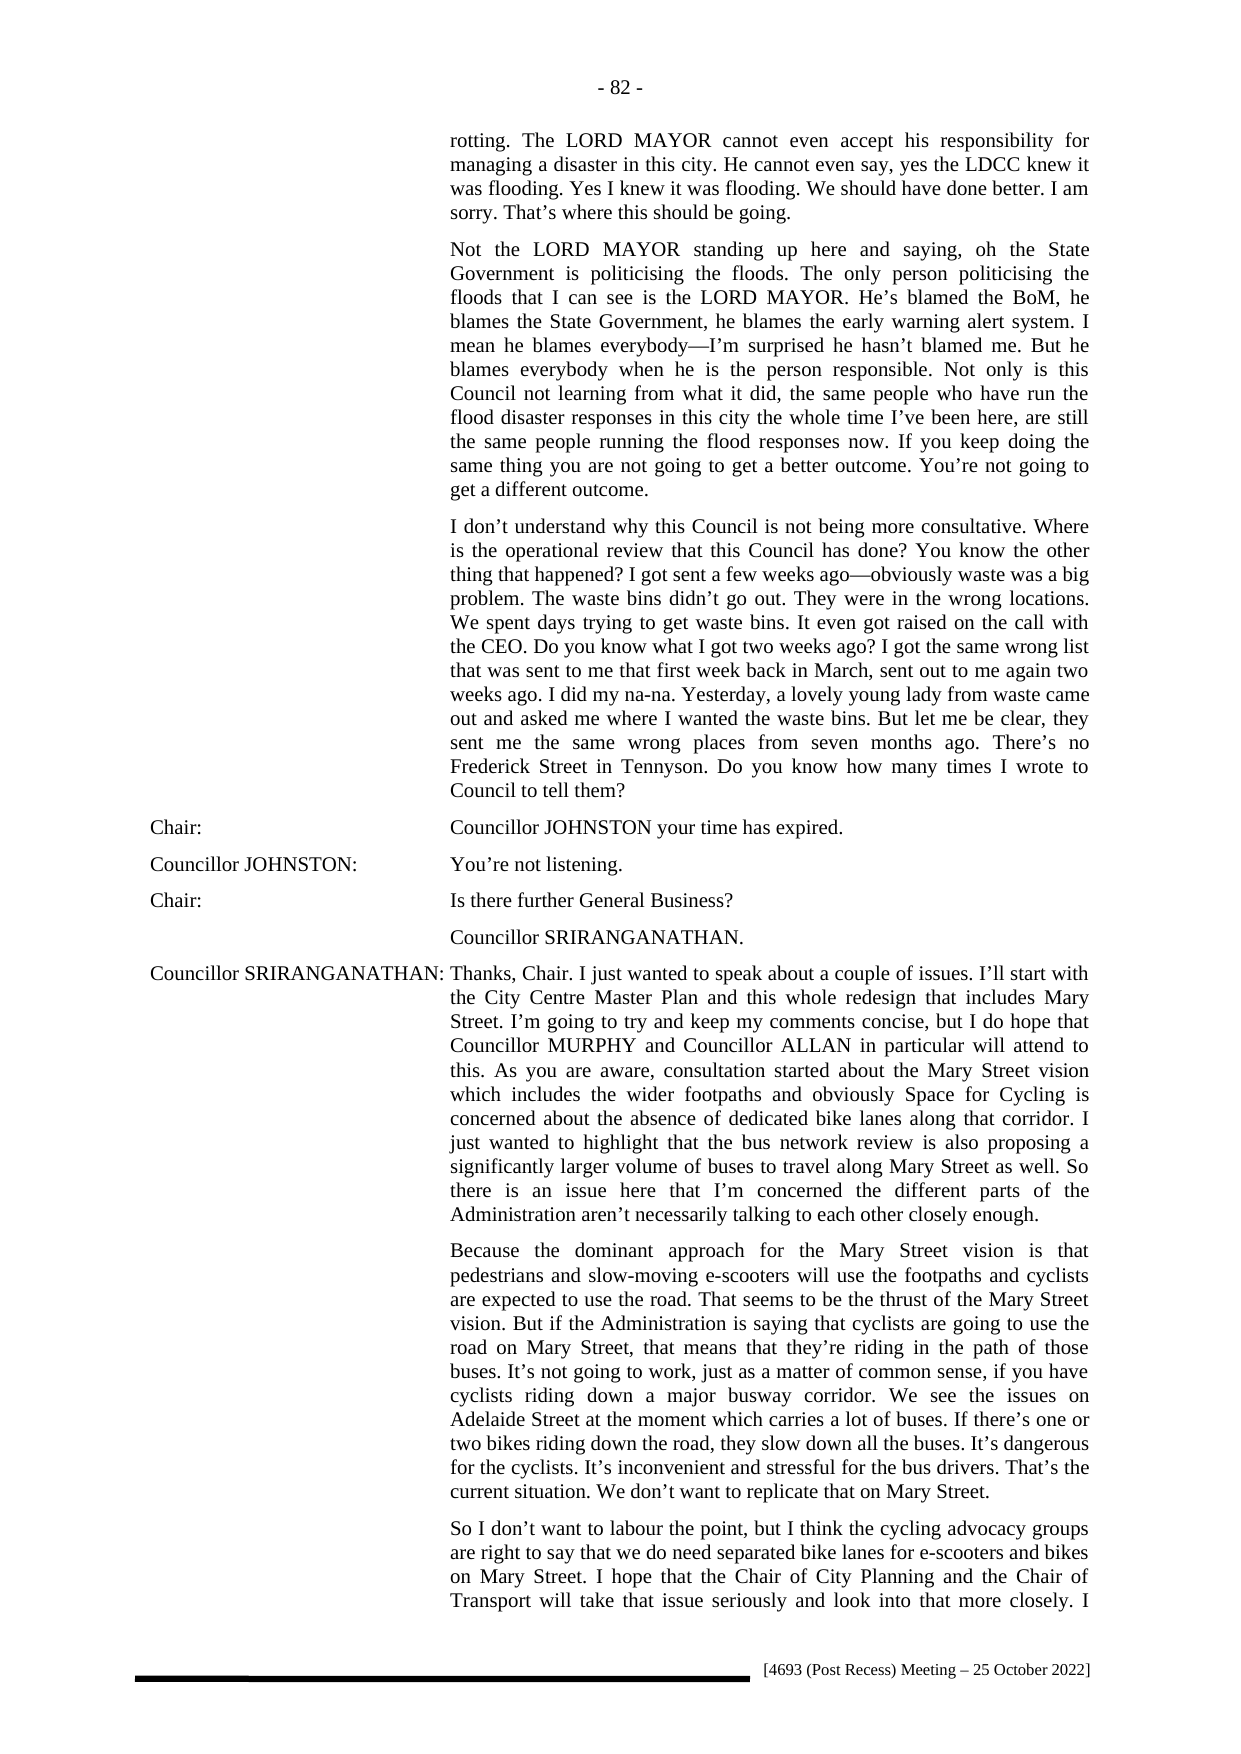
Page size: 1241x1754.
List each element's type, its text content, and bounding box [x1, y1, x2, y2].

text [450, 1516, 1090, 1612]
text Chair: Is there further General Business? [150, 888, 1090, 912]
text Councillor SRIRANGANATHAN. [450, 925, 1090, 949]
text Councillor JOHNSTON: You’re not listening. [150, 852, 1090, 876]
text Because the dominant approach for the Mary Street vision is that pedestrians and slow-moving e-scooters will use the footpaths and cyclists are expected to use the road. That seems to be the thrust of the Mary Street vision. But if the Administration is saying that cyclists are going to use the road on Mary Street, that means that they’re riding in the path of those buses. It’s not going to work, just as a matter of common sense, if you have cyclists riding down a major busway corridor. We see the issues on Adelaide Street at the moment which carries a lot of buses. If there’s one or two bikes riding down the road, they slow down all the buses. It’s dangerous for the cyclists. It’s inconvenient and stressful for the bus drivers. That’s the current situation. We don’t want to replicate that on Mary Street. [450, 1238, 1090, 1503]
text Not the LORD MAYOR standing up here and saying, oh the State Government is politicising the floods. The only person politicising the floods that I can see is the LORD MAYOR. He’s blamed the BoM, he blames the State Government, he blames the early warning alert system. I mean he blames everybody—I’m surprised he hasn’t blamed me. But he blames everybody when he is the person responsible. Not only is this Council not learning from what it did, the same people who have run the flood disaster responses in this city the whole time I’ve been here, are still the same people running the flood responses now. If you keep doing the same thing you are not going to get a better outcome. You’re not going to get a different outcome. [450, 237, 1090, 501]
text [450, 128, 1090, 224]
text Chair: Councillor JOHNSTON your time has expired. [150, 815, 1090, 839]
text Councillor SRIRANGANATHAN: Thanks, Chair. I just wanted to speak about a couple of issues. I’ll start with the City Centre Master Plan and this whole redesign that includes Mary Street. I’m going to try and keep my comments concise, but I do hope that Councillor MURPHY and Councillor ALLAN in particular will attend to this. As you are aware, consultation started about the Mary Street vision which includes the wider footpaths and obviously Space for Cycling is concerned about the absence of dedicated bike lanes along that corridor. I just wanted to highlight that the bus network review is also proposing a significantly larger volume of buses to travel along Mary Street as well. So there is an issue here that I’m concerned the different parts of the Administration aren’t necessarily talking to each other closely enough. [150, 961, 1090, 1226]
text I don’t understand why this Council is not being more consultative. Where is the operational review that this Council has done? You know the other thing that happened? I got sent a few weeks ago—obviously waste was a big problem. The waste bins didn’t go out. They were in the wrong locations. We spent days trying to get waste bins. It even got raised on the call with the CEO. Do you know what I got two weeks ago? I got the same wrong list that was sent to me that first week back in March, sent out to me again two weeks ago. I did my na-na. Yesterday, a lovely young lady from waste came out and asked me where I wanted the waste bins. But let me be clear, they sent me the same wrong places from seven months ago. There’s no Frederick Street in Tennyson. Do you know how many times I wrote to Council to tell them? [450, 514, 1090, 802]
